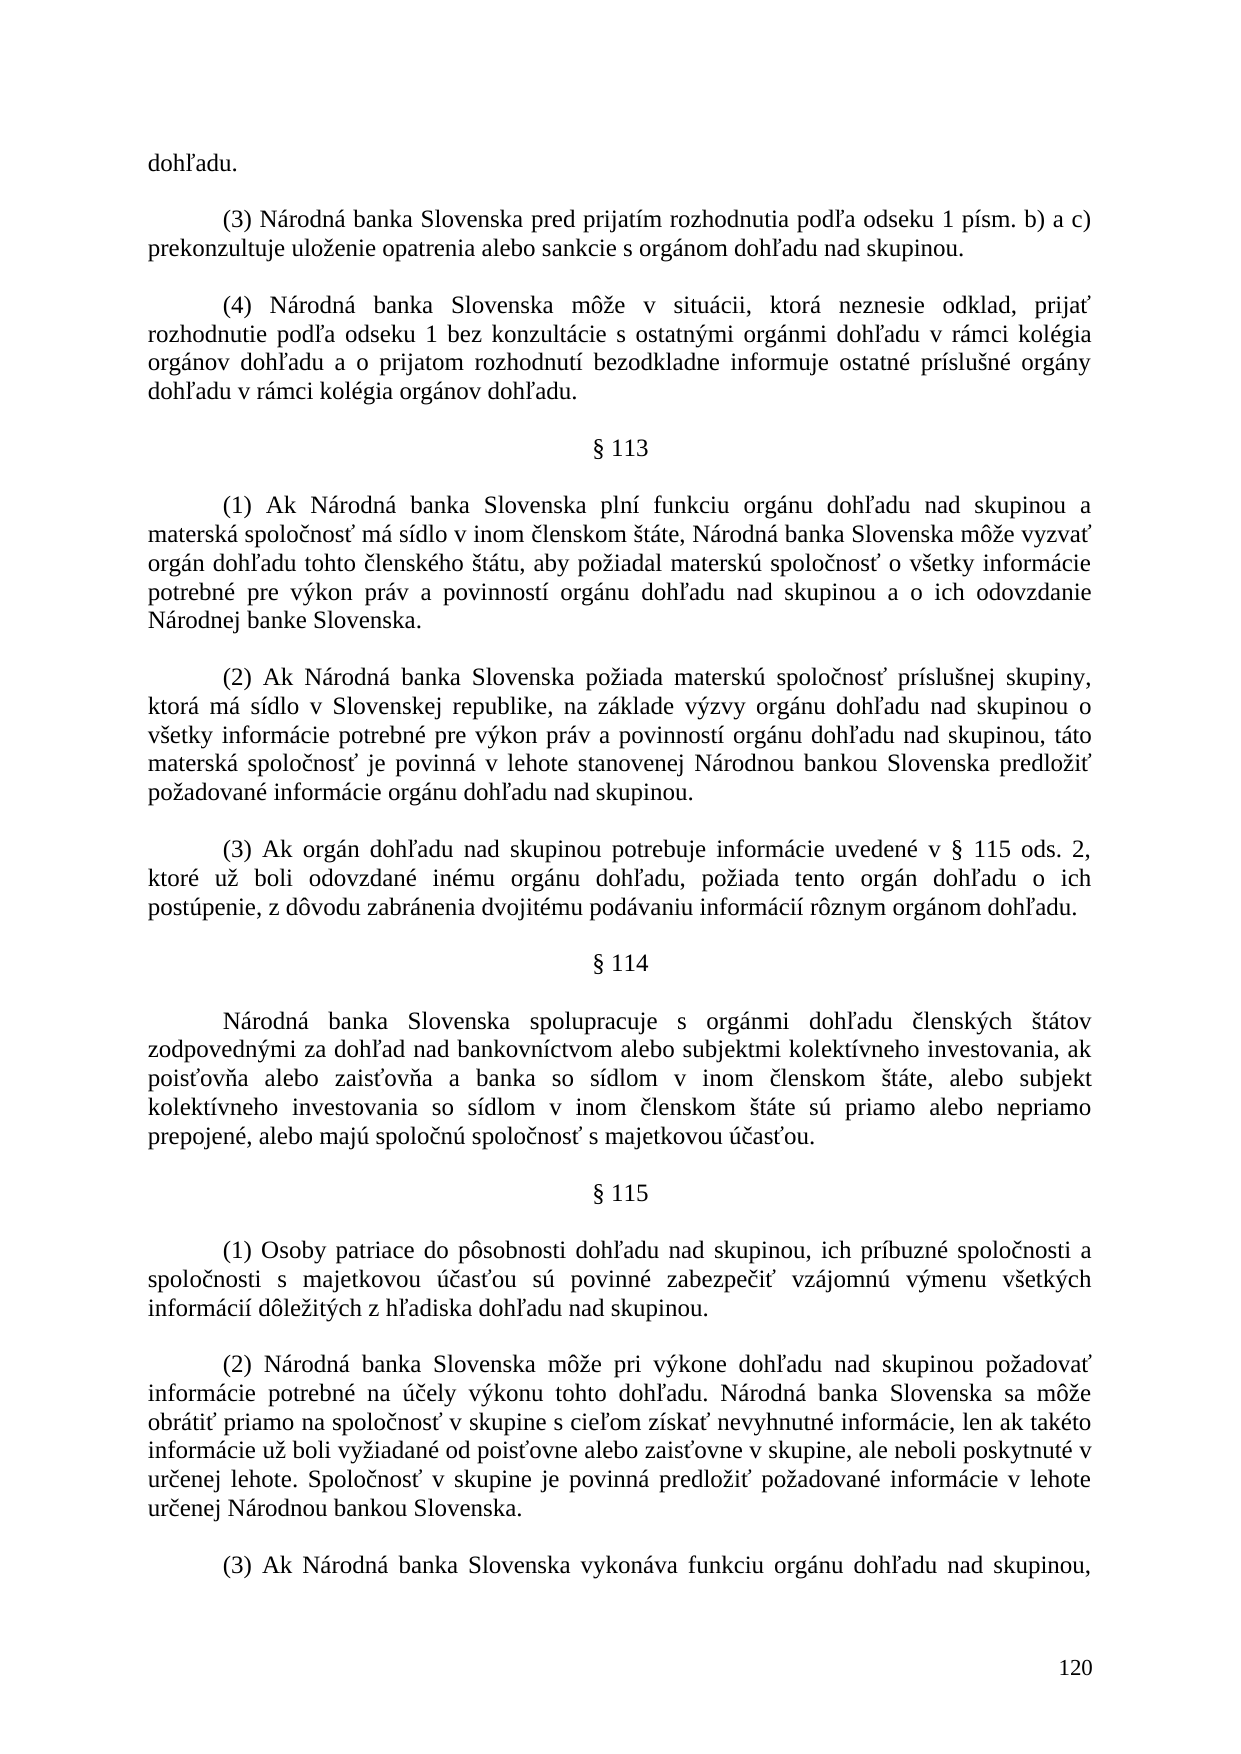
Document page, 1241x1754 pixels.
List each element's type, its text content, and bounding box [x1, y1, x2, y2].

text § 115 [148, 1178, 1092, 1206]
text Národná banka Slovenska spolupracuje s orgánmi dohľadu členských štátov zodpovednými za dohľad nad bankovníctvom alebo subjektmi kolektívneho investovania, ak poisťovňa alebo zaisťovňa a banka so sídlom v inom členskom štáte, alebo subjekt kolektívneho investovania so sídlom v inom členskom štáte sú priamo alebo nepriamo prepojené, alebo majú spoločnú spoločnosť s majetkovou účasťou. [148, 1006, 1092, 1149]
text (2) Ak Národná banka Slovenska požiada materskú spoločnosť príslušnej skupiny, ktorá má sídlo v Slovenskej republike, na základe výzvy orgánu dohľadu nad skupinou o všetky informácie potrebné pre výkon práv a povinností orgánu dohľadu nad skupinou, táto materská spoločnosť je povinná v lehote stanovenej Národnou bankou Slovenska predložiť požadované informácie orgánu dohľadu nad skupinou. [148, 662, 1092, 806]
text (3) Ak orgán dohľadu nad skupinou potrebuje informácie uvedené v § 115 ods. 2, ktoré už boli odovzdané inému orgánu dohľadu, požiada tento orgán dohľadu o ich postúpenie, z dôvodu zabránenia dvojitému podávaniu informácií rôznym orgánom dohľadu. [148, 834, 1092, 920]
text (3) Národná banka Slovenska pred prijatím rozhodnutia podľa odseku 1 písm. b) a c) prekonzultuje uloženie opatrenia alebo sankcie s orgánom dohľadu nad skupinou. [148, 204, 1092, 262]
text (4) Národná banka Slovenska môže v situácii, ktorá neznesie odklad, prijať rozhodnutie podľa odseku 1 bez konzultácie s ostatnými orgánmi dohľadu v rámci kolégia orgánov dohľadu a o prijatom rozhodnutí bezodkladne informuje ostatné príslušné orgány dohľadu v rámci kolégia orgánov dohľadu. [148, 290, 1092, 405]
text § 114 [148, 948, 1092, 977]
text (1) Osoby patriace do pôsobnosti dohľadu nad skupinou, ich príbuzné spoločnosti a spoločnosti s majetkovou účasťou sú povinné zabezpečiť vzájomnú výmenu všetkých informácií dôležitých z hľadiska dohľadu nad skupinou. [148, 1235, 1092, 1321]
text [148, 148, 1092, 176]
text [148, 1550, 1092, 1579]
text (1) Ak Národná banka Slovenska plní funkciu orgánu dohľadu nad skupinou a materská spoločnosť má sídlo v inom členskom štáte, Národná banka Slovenska môže vyzvať orgán dohľadu tohto členského štátu, aby požiadal materskú spoločnosť o všetky informácie potrebné pre výkon práv a povinností orgánu dohľadu nad skupinou a o ich odovzdanie Národnej banke Slovenska. [148, 491, 1092, 634]
text (2) Národná banka Slovenska môže pri výkone dohľadu nad skupinou požadovať informácie potrebné na účely výkonu tohto dohľadu. Národná banka Slovenska sa môže obrátiť priamo na spoločnosť v skupine s cieľom získať nevyhnutné informácie, len ak takéto informácie už boli vyžiadané od poisťovne alebo zaisťovne v skupine, ale neboli poskytnuté v určenej lehote. Spoločnosť v skupine je povinná predložiť požadované informácie v lehote určenej Národnou bankou Slovenska. [148, 1349, 1092, 1522]
text § 113 [148, 433, 1092, 462]
